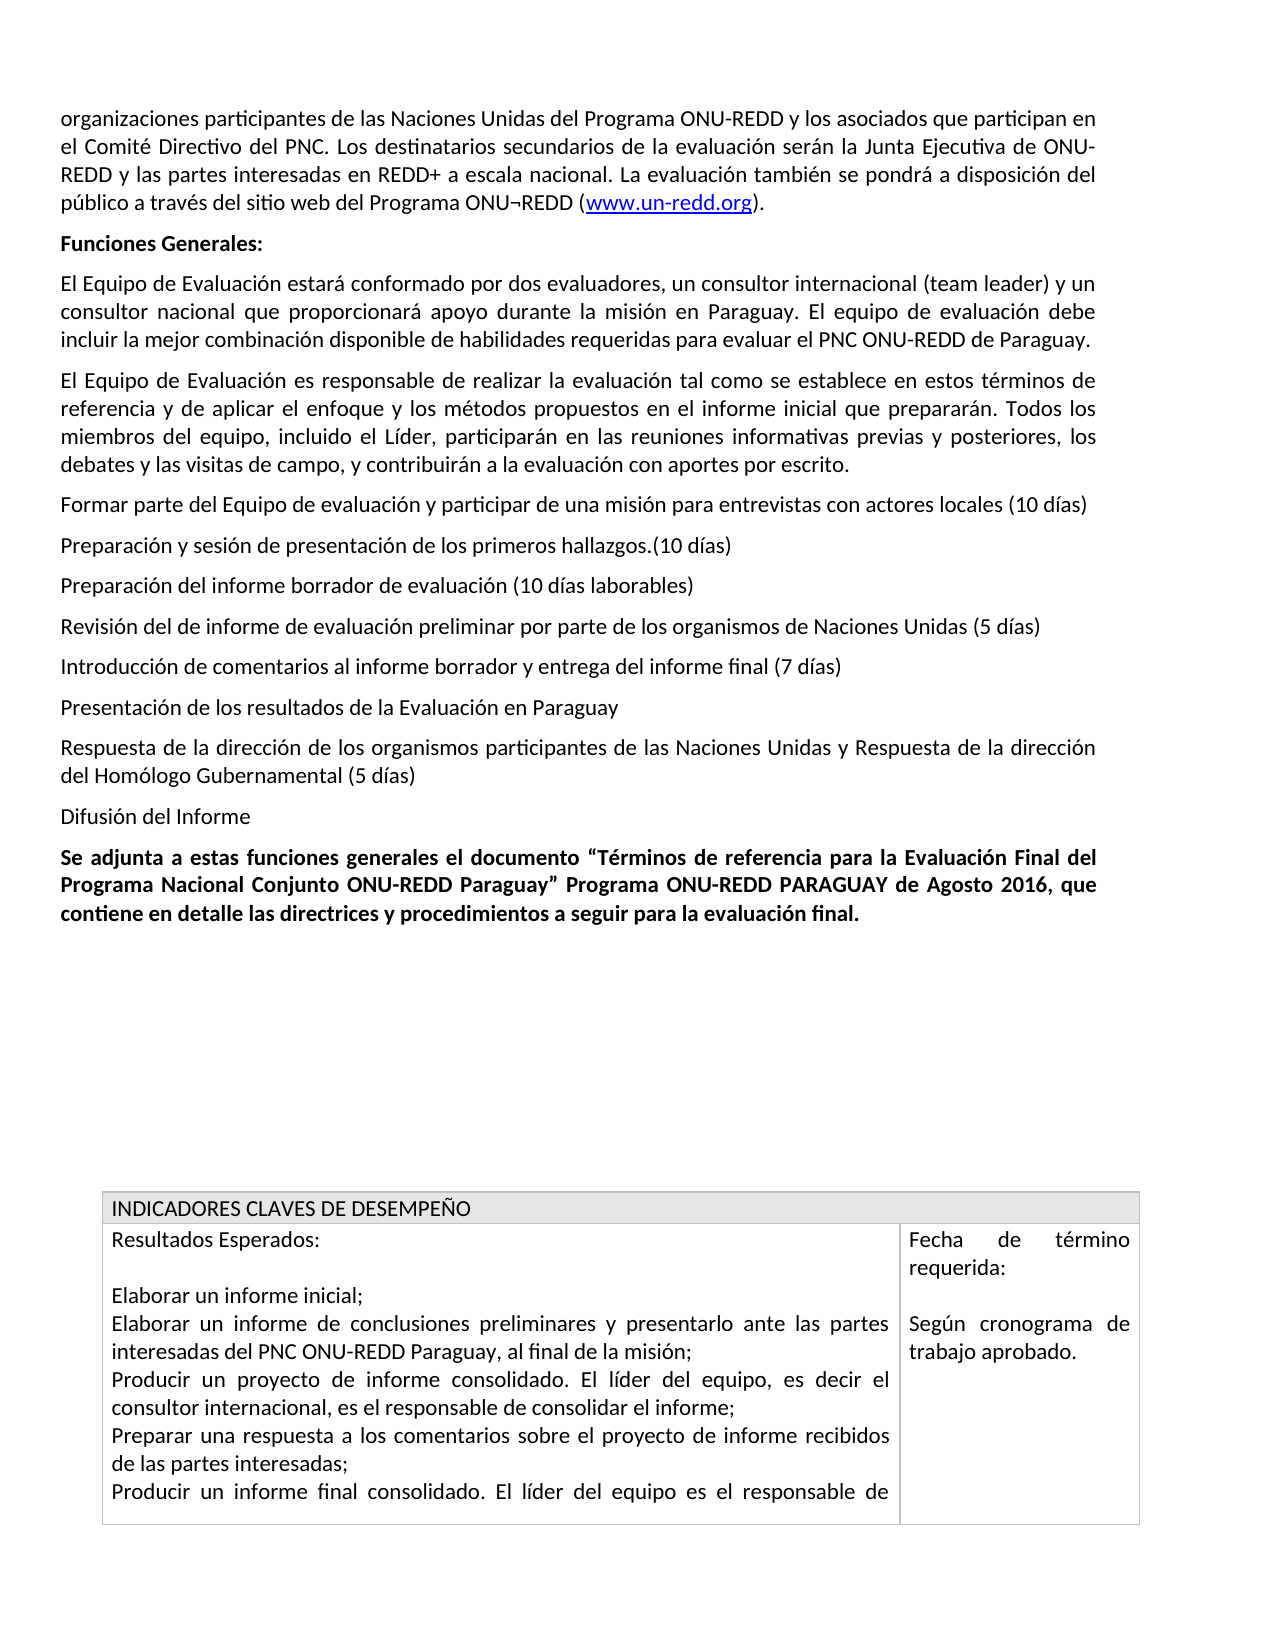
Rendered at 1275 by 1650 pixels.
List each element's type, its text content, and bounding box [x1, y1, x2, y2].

text Presentación de los resultados de la Evaluación en Paraguay [60, 693, 1098, 721]
table_header INDICADORES CLAVES DE DESEMPEÑO [103, 1193, 1139, 1223]
text Preparación del informe borrador de evaluación (10 días laborables) [60, 571, 1098, 599]
text Funciones Generales: [60, 229, 1098, 257]
text Difusión del Informe [60, 802, 1098, 830]
text Respuesta de la dirección de los organismos participantes de las Naciones Unidas y Respuesta de la dirección del Homólogo Gubernamental (5 días) [60, 733, 1098, 789]
text El Equipo de Evaluación estará conformado por dos evaluadores, un consultor internacional (team leader) y un consultor nacional que proporcionará apoyo durante la misión en Paraguay. El equipo de evaluación debe incluir la mejor combinación disponible de habilidades requeridas para evaluar el PNC ONU-REDD de Paraguay. [60, 269, 1098, 353]
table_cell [103, 1224, 899, 1524]
text Revisión del de informe de evaluación preliminar por parte de los organismos de Naciones Unidas (5 días) [60, 612, 1098, 640]
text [60, 104, 1098, 216]
text Formar parte del Equipo de evaluación y participar de una misión para entrevistas con actores locales (10 días) [60, 490, 1098, 518]
text Preparación y sesión de presentación de los primeros hallazgos.(10 días) [60, 531, 1098, 559]
text Introducción de comentarios al informe borrador y entrega del informe final (7 días) [60, 652, 1098, 681]
text Se adjunta a estas funciones generales el documento “Términos de referencia para la Evaluación Final del Programa Nacional Conjunto ONU-REDD Paraguay” Programa ONU-REDD PARAGUAY de Agosto 2016, que contiene en detalle las directrices y procedimientos a seguir para la evaluación final. [60, 843, 1098, 927]
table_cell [901, 1224, 1139, 1524]
text El Equipo de Evaluación es responsable de realizar la evaluación tal como se establece en estos términos de referencia y de aplicar el enfoque y los métodos propuestos en el informe inicial que prepararán. Todos los miembros del equipo, incluido el Líder, participarán en las reuniones informativas previas y posteriores, los debates y las visitas de campo, y contribuirán a la evaluación con aportes por escrito. [60, 366, 1098, 478]
